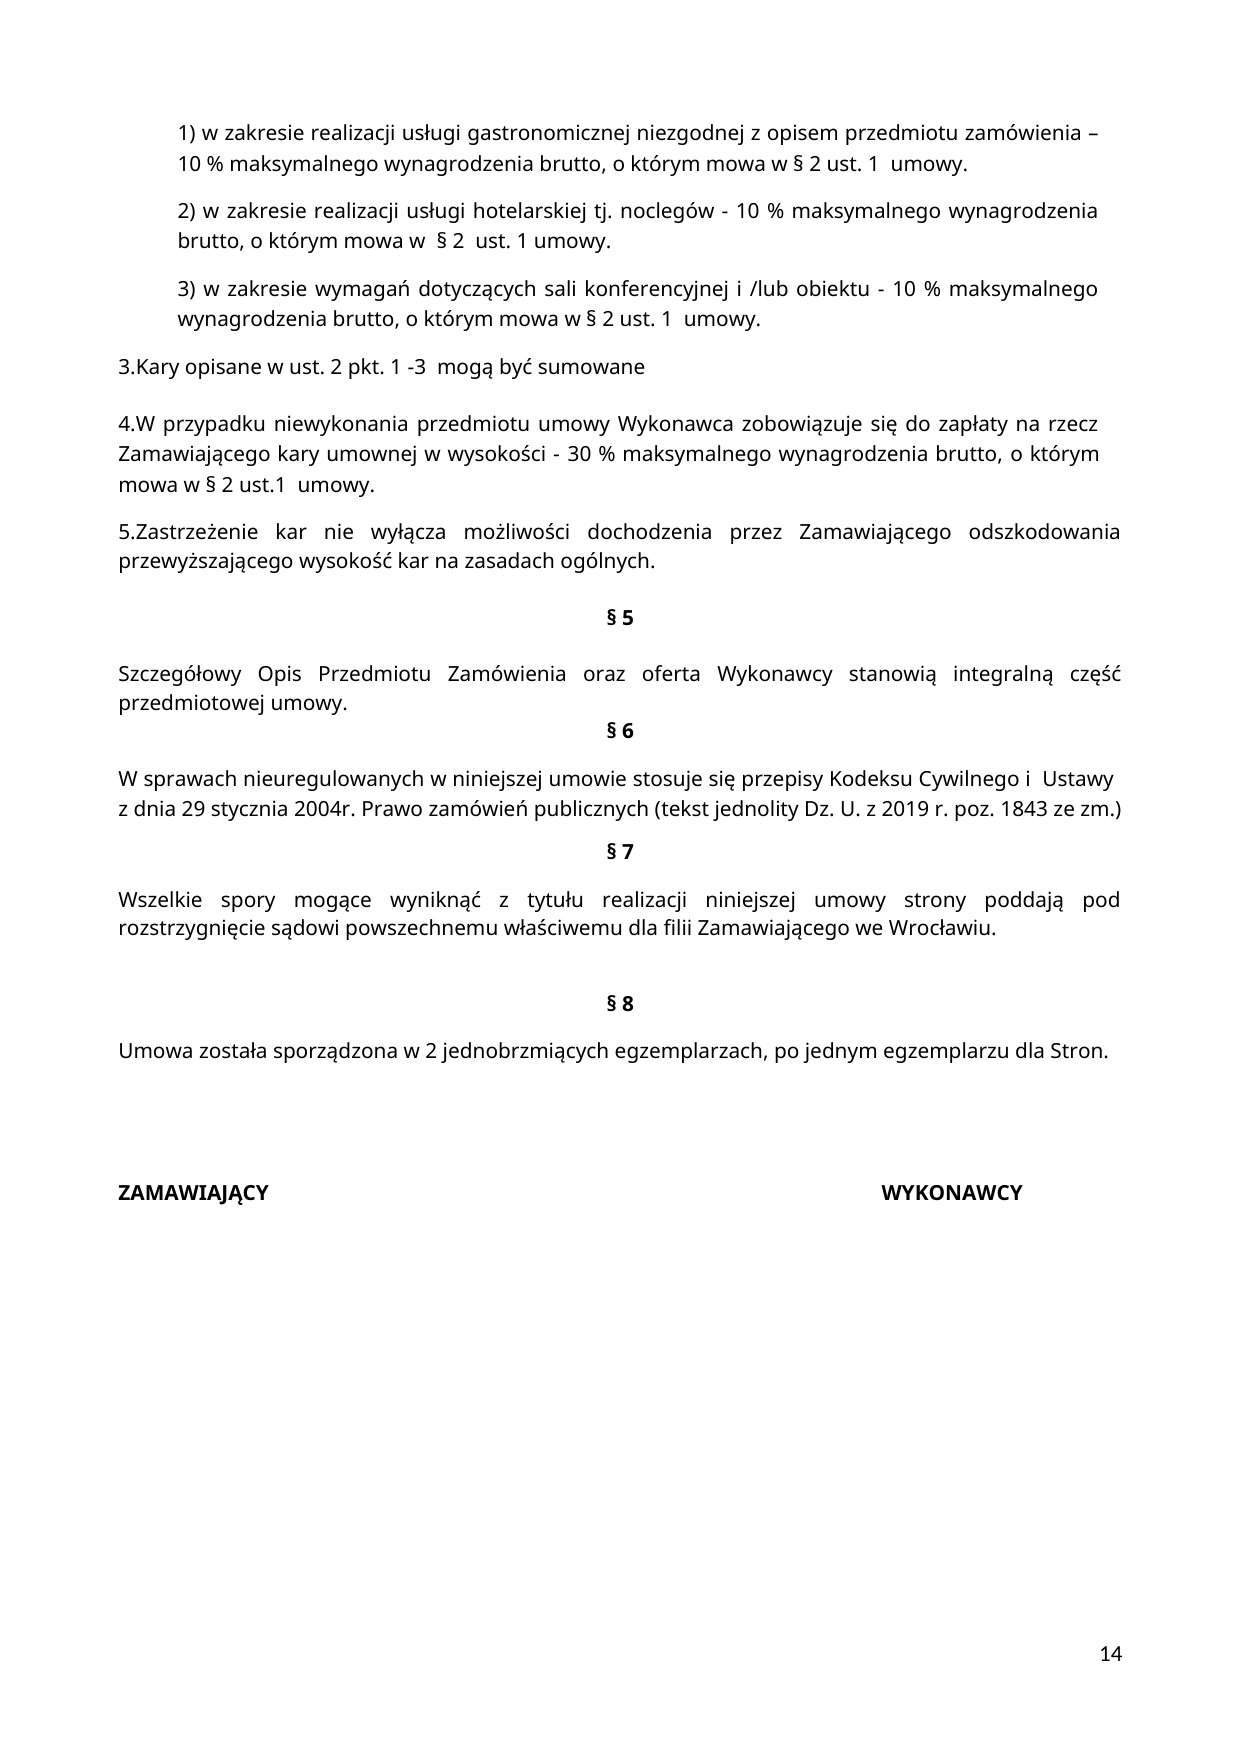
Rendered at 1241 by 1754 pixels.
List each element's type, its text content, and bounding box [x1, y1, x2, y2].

text Wszelkie spory mogące wyniknąć z tytułu realizacji niniejszej umowy strony poddają pod rozstrzygnięcie sądowi powszechnemu właściwemu dla filii Zamawiającego we Wrocławiu. [118, 885, 1122, 942]
text 2) w zakresie realizacji usługi hotelarskiej tj. noclegów - 10 % maksymalnego wynagrodzenia brutto, o którym mowa w § 2 ust. 1 umowy. [177, 196, 1100, 255]
text Umowa została sporządzona w 2 jednobrzmiących egzemplarzach, po jednym egzemplarzu dla Stron. [118, 1036, 1122, 1064]
text 4.W przypadku niewykonania przedmiotu umowy Wykonawca zobowiązuje się do zapłaty na rzecz Zamawiającego kary umownej w wysokości - 30 % maksymalnego wynagrodzenia brutto, o którym mowa w § 2 ust.1 umowy. [118, 409, 1100, 498]
text 3.Kary opisane w ust. 2 pkt. 1 -3 mogą być sumowane [118, 352, 1122, 380]
text § 7 [118, 837, 1122, 866]
text 1) w zakresie realizacji usługi gastronomicznej niezgodnej z opisem przedmiotu zamówienia – 10 % maksymalnego wynagrodzenia brutto, o którym mowa w § 2 ust. 1 umowy. [177, 118, 1100, 177]
text § 6 [118, 716, 1122, 745]
text § 8 [118, 989, 1122, 1017]
text 5.Zastrzeżenie kar nie wyłącza możliwości dochodzenia przez Zamawiającego odszkodowania przewyższającego wysokość kar na zasadach ogólnych. [118, 517, 1122, 574]
text ZAMAWIAJĄCY WYKONAWCY [118, 1178, 1122, 1206]
text 3) w zakresie wymagań dotyczących sali konferencyjnej i /lub obiektu - 10 % maksymalnego wynagrodzenia brutto, o którym mowa w § 2 ust. 1 umowy. [177, 274, 1100, 333]
text W sprawach nieuregulowanych w niniejszej umowie stosuje się przepisy Kodeksu Cywilnego i Ustawy z dnia 29 stycznia 2004r. Prawo zamówień publicznych (tekst jednolity Dz. U. z 2019 r. poz. 1843 ze zm.) [118, 764, 1122, 823]
text § 5 [118, 603, 1122, 631]
text Szczegółowy Opis Przedmiotu Zamówienia oraz oferta Wykonawcy stanowią integralną część przedmiotowej umowy. [118, 659, 1122, 716]
